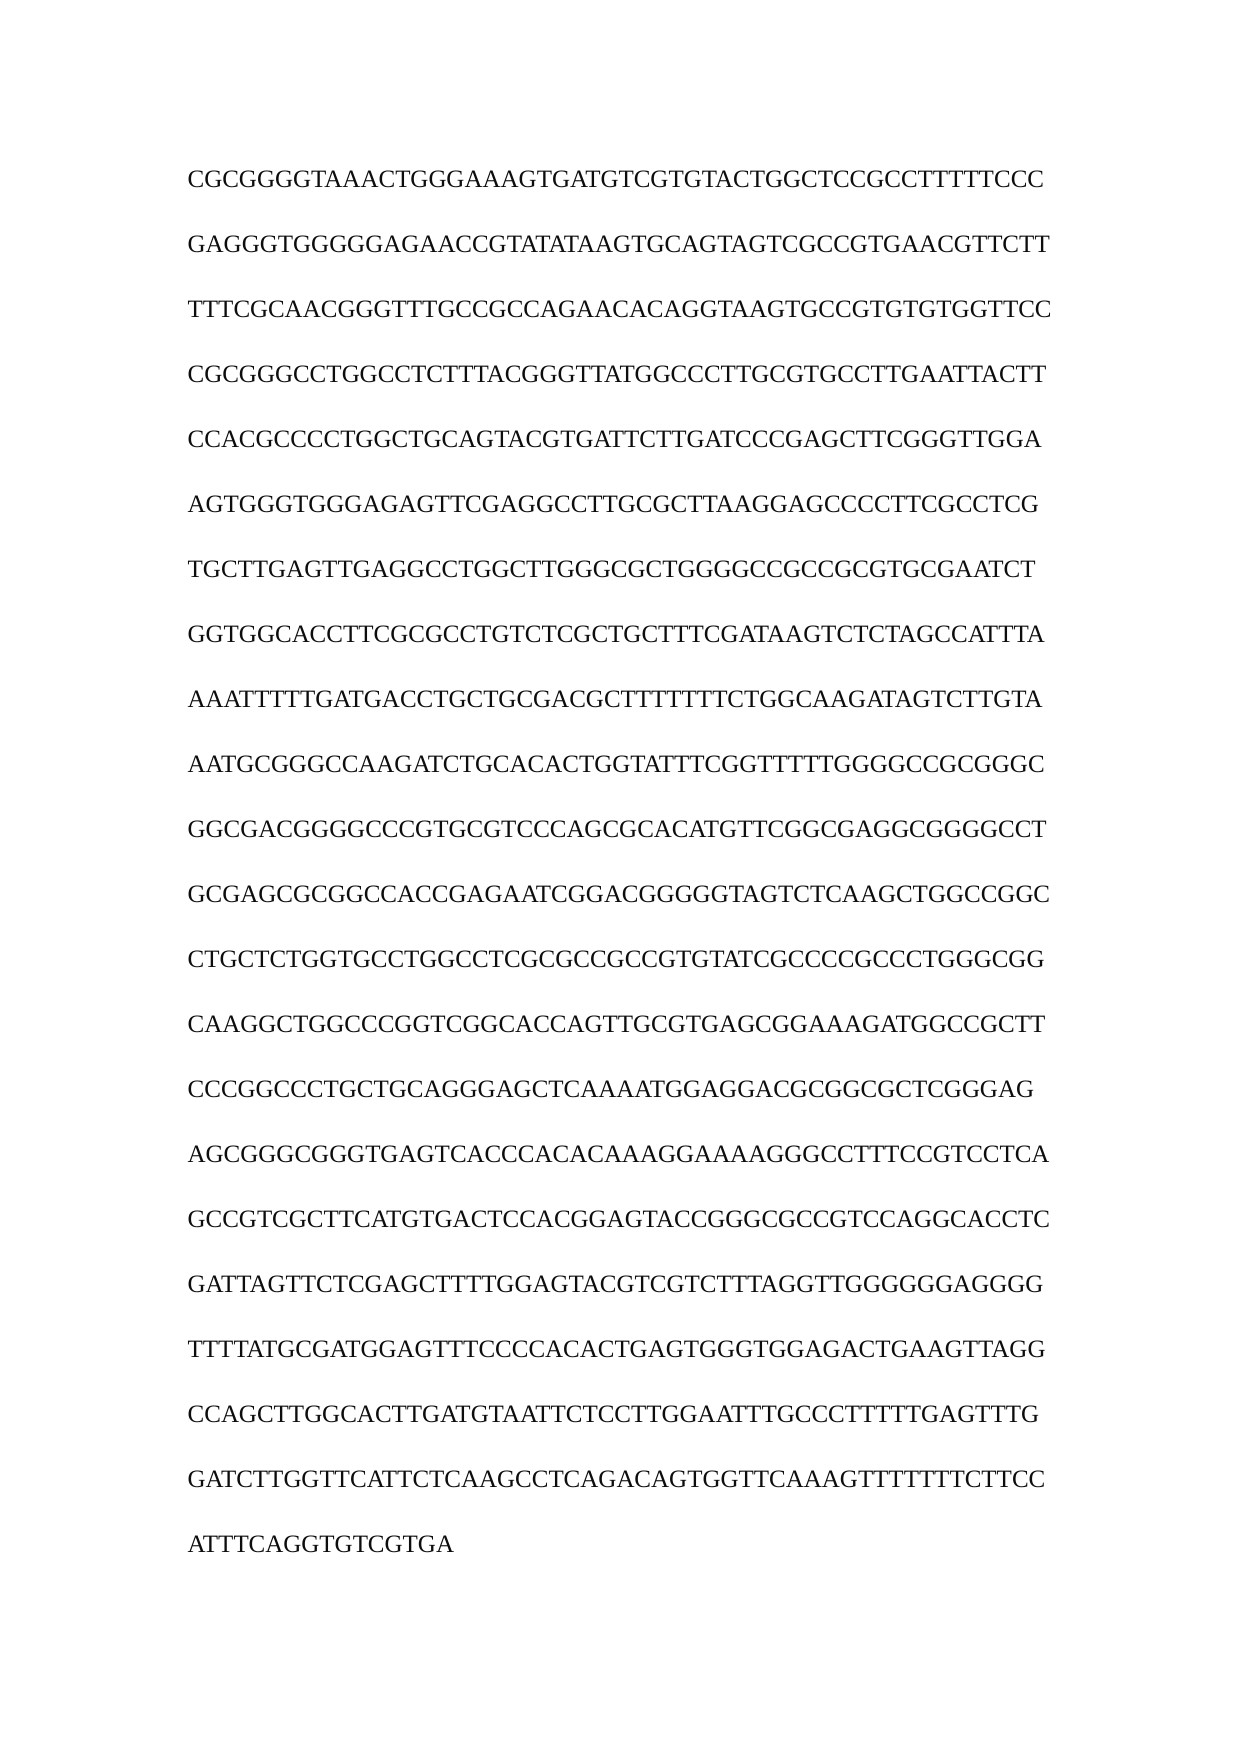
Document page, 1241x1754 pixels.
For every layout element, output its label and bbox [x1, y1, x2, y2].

text [187, 162, 1053, 1559]
